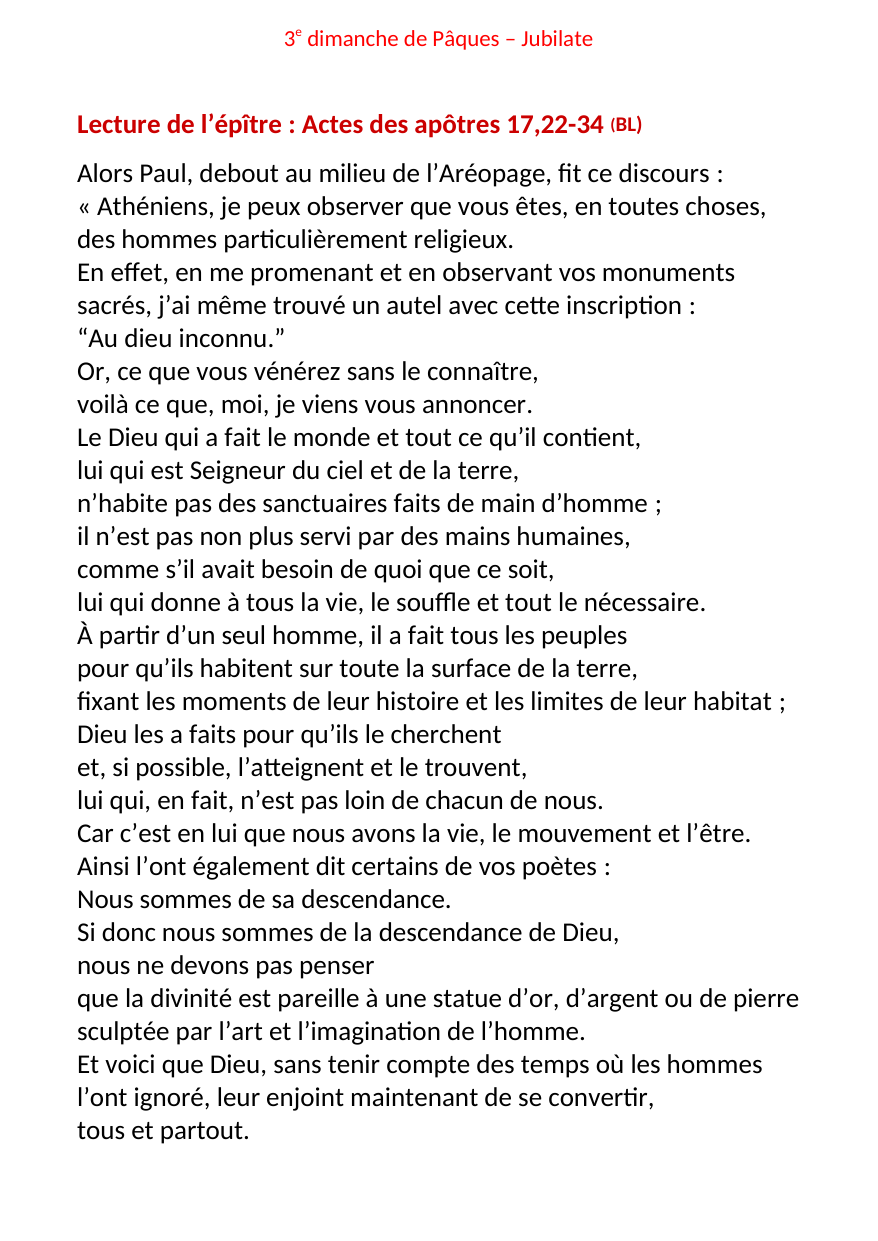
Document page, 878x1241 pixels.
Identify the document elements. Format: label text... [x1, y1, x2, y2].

text À partir d’un seul homme, il a fait tous les peuples [77, 618, 800, 651]
text des hommes particulièrement religieux. [77, 222, 800, 255]
text Et voici que Dieu, sans tenir compte des temps où les hommes l’ont ignoré, leur enjoint maintenant de se convertir, [77, 1047, 800, 1113]
text Or, ce que vous vénérez sans le connaître, [77, 354, 800, 387]
text « Athéniens, je peux observer que vous êtes, en toutes choses, [77, 189, 800, 222]
text “Au dieu inconnu.” [77, 321, 800, 354]
text tous et partout. [77, 1113, 800, 1147]
text que la divinité est pareille à une statue d’or, d’argent ou de pierre sculptée par l’art et l’imagination de l’homme. [77, 981, 800, 1047]
text Si donc nous sommes de la descendance de Dieu, [77, 915, 800, 948]
text Lecture de l’épître : Actes des apôtres 17,22-34 (BL) [77, 107, 800, 141]
text Nous sommes de sa descendance. [77, 882, 800, 915]
text pour qu’ils habitent sur toute la surface de la terre, [77, 651, 800, 684]
text n’habite pas des sanctuaires faits de main d’homme ; [77, 486, 800, 519]
text et, si possible, l’atteignent et le trouvent, [77, 750, 800, 783]
text Alors Paul, debout au milieu de l’Aréopage, fit ce discours : [77, 156, 800, 189]
text voilà ce que, moi, je viens vous annoncer. [77, 387, 800, 420]
text nous ne devons pas penser [77, 948, 800, 981]
text Ainsi l’ont également dit certains de vos poètes : [77, 849, 800, 882]
text Dieu les a faits pour qu’ils le cherchent [77, 717, 800, 750]
text Car c’est en lui que nous avons la vie, le mouvement et l’être. [77, 816, 800, 849]
text En effet, en me promenant et en observant vos monuments sacrés, j’ai même trouvé un autel avec cette inscription : [77, 255, 800, 321]
text il n’est pas non plus servi par des mains humaines, [77, 519, 800, 552]
text lui qui donne à tous la vie, le souffle et tout le nécessaire. [77, 585, 800, 618]
text lui qui est Seigneur du ciel et de la terre, [77, 453, 800, 486]
text lui qui, en fait, n’est pas loin de chacun de nous. [77, 783, 800, 816]
text comme s’il avait besoin de quoi que ce soit, [77, 552, 800, 585]
text Le Dieu qui a fait le monde et tout ce qu’il contient, [77, 420, 800, 453]
text fixant les moments de leur histoire et les limites de leur habitat ; [77, 684, 800, 717]
